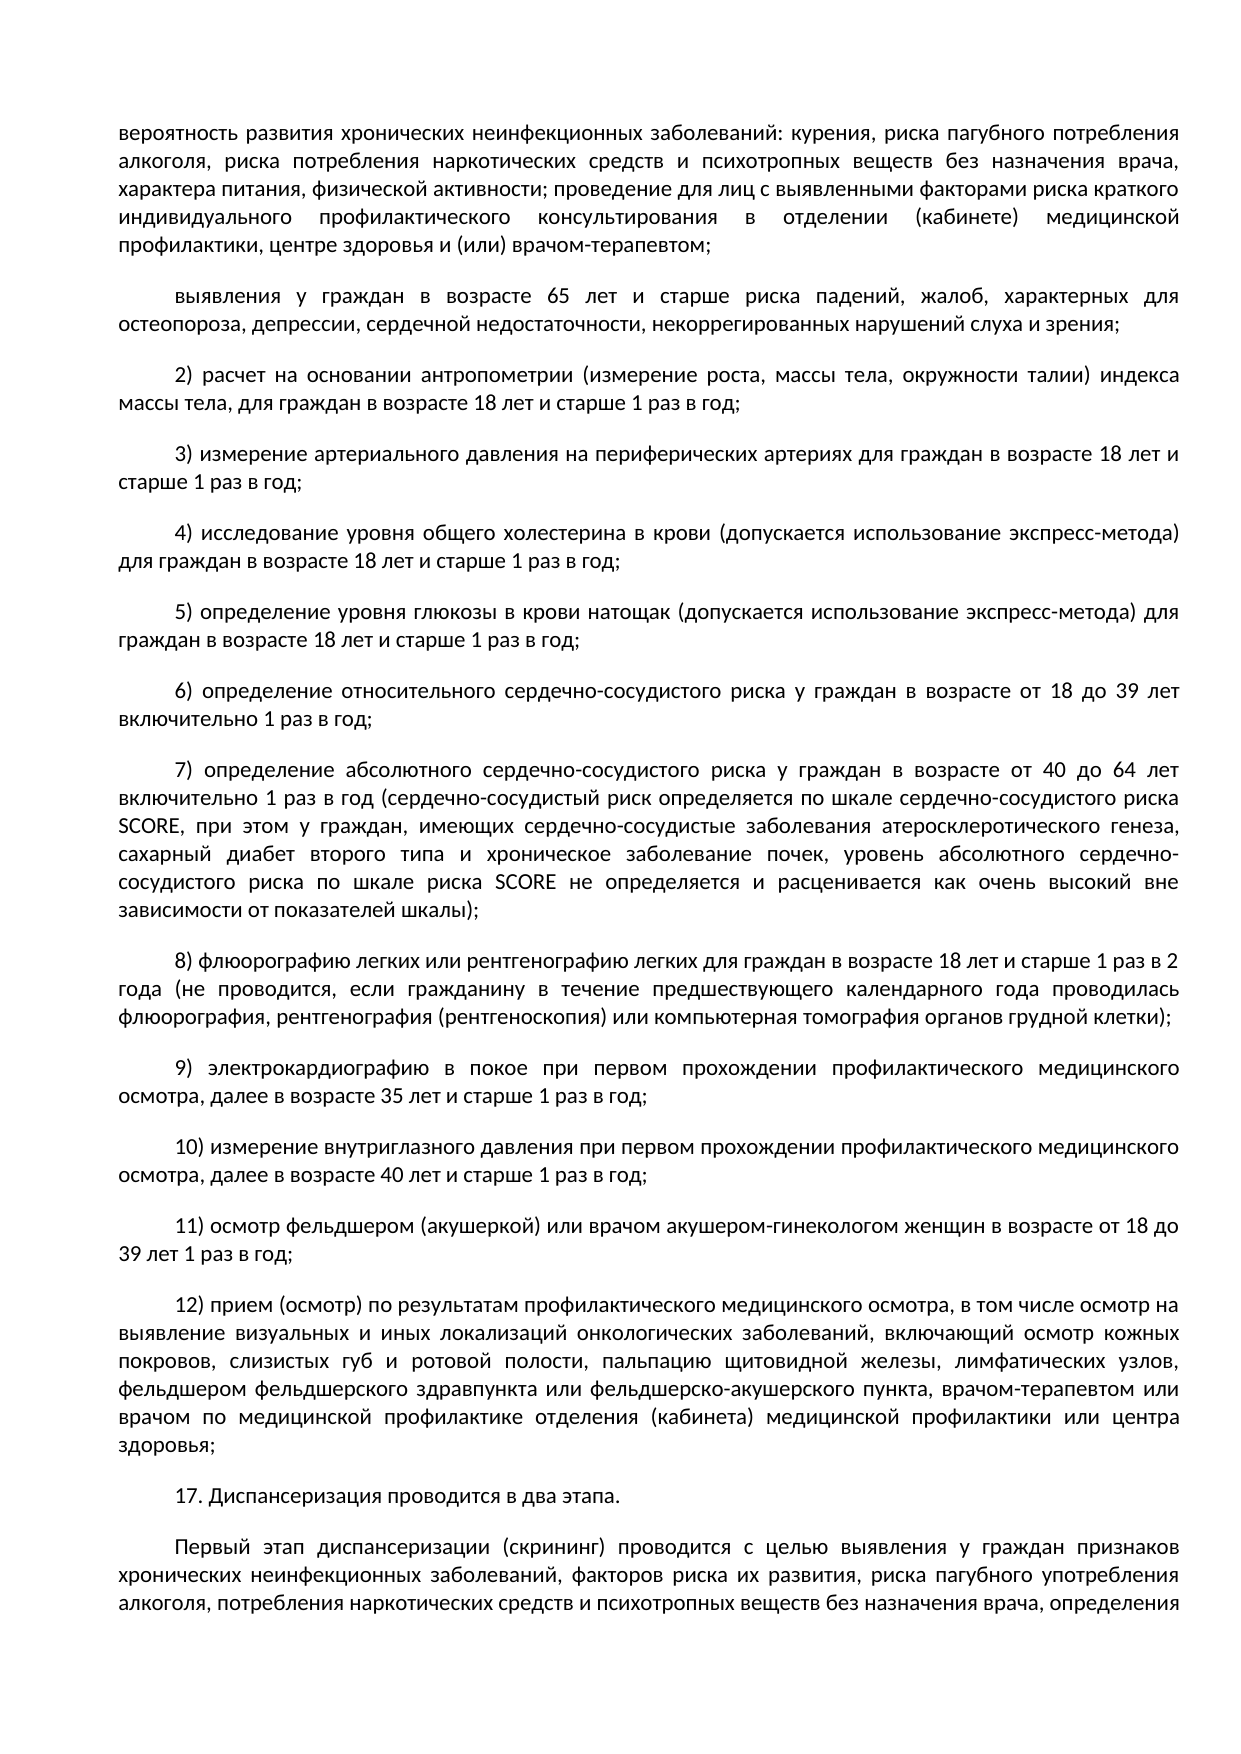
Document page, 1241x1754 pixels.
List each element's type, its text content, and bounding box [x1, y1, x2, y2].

text 17. Диспансеризация проводится в два этапа. [118, 1481, 1181, 1509]
text 2) расчет на основании антропометрии (измерение роста, массы тела, окружности талии) индекса массы тела, для граждан в возрасте 18 лет и старше 1 раз в год; [118, 360, 1181, 416]
text 12) прием (осмотр) по результатам профилактического медицинского осмотра, в том числе осмотр на выявление визуальных и иных локализаций онкологических заболеваний, включающий осмотр кожных покровов, слизистых губ и ротовой полости, пальпацию щитовидной железы, лимфатических узлов, фельдшером фельдшерского здравпункта или фельдшерско-акушерского пункта, врачом-терапевтом или врачом по медицинской профилактике отделения (кабинета) медицинской профилактики или центра здоровья; [118, 1290, 1181, 1458]
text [118, 1532, 1181, 1616]
text 4) исследование уровня общего холестерина в крови (допускается использование экспресс-метода) для граждан в возрасте 18 лет и старше 1 раз в год; [118, 518, 1181, 574]
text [118, 118, 1181, 258]
text 8) флюорографию легких или рентгенографию легких для граждан в возрасте 18 лет и старше 1 раз в 2 года (не проводится, если гражданину в течение предшествующего календарного года проводилась флюорография, рентгенография (рентгеноскопия) или компьютерная томография органов грудной клетки); [118, 946, 1181, 1030]
text 9) электрокардиографию в покое при первом прохождении профилактического медицинского осмотра, далее в возрасте 35 лет и старше 1 раз в год; [118, 1053, 1181, 1109]
text выявления у граждан в возрасте 65 лет и старше риска падений, жалоб, характерных для остеопороза, депрессии, сердечной недостаточности, некоррегированных нарушений слуха и зрения; [118, 281, 1181, 337]
text 5) определение уровня глюкозы в крови натощак (допускается использование экспресс-метода) для граждан в возрасте 18 лет и старше 1 раз в год; [118, 597, 1181, 653]
text 11) осмотр фельдшером (акушеркой) или врачом акушером-гинекологом женщин в возрасте от 18 до 39 лет 1 раз в год; [118, 1211, 1181, 1267]
text 7) определение абсолютного сердечно-сосудистого риска у граждан в возрасте от 40 до 64 лет включительно 1 раз в год (сердечно-сосудистый риск определяется по шкале сердечно-сосудистого риска SCORE, при этом у граждан, имеющих сердечно-сосудистые заболевания атеросклеротического генеза, сахарный диабет второго типа и хроническое заболевание почек, уровень абсолютного сердечно-сосудистого риска по шкале риска SCORE не определяется и расценивается как очень высокий вне зависимости от показателей шкалы); [118, 755, 1181, 923]
text 3) измерение артериального давления на периферических артериях для граждан в возрасте 18 лет и старше 1 раз в год; [118, 439, 1181, 495]
text 6) определение относительного сердечно-сосудистого риска у граждан в возрасте от 18 до 39 лет включительно 1 раз в год; [118, 676, 1181, 732]
text 10) измерение внутриглазного давления при первом прохождении профилактического медицинского осмотра, далее в возрасте 40 лет и старше 1 раз в год; [118, 1132, 1181, 1188]
